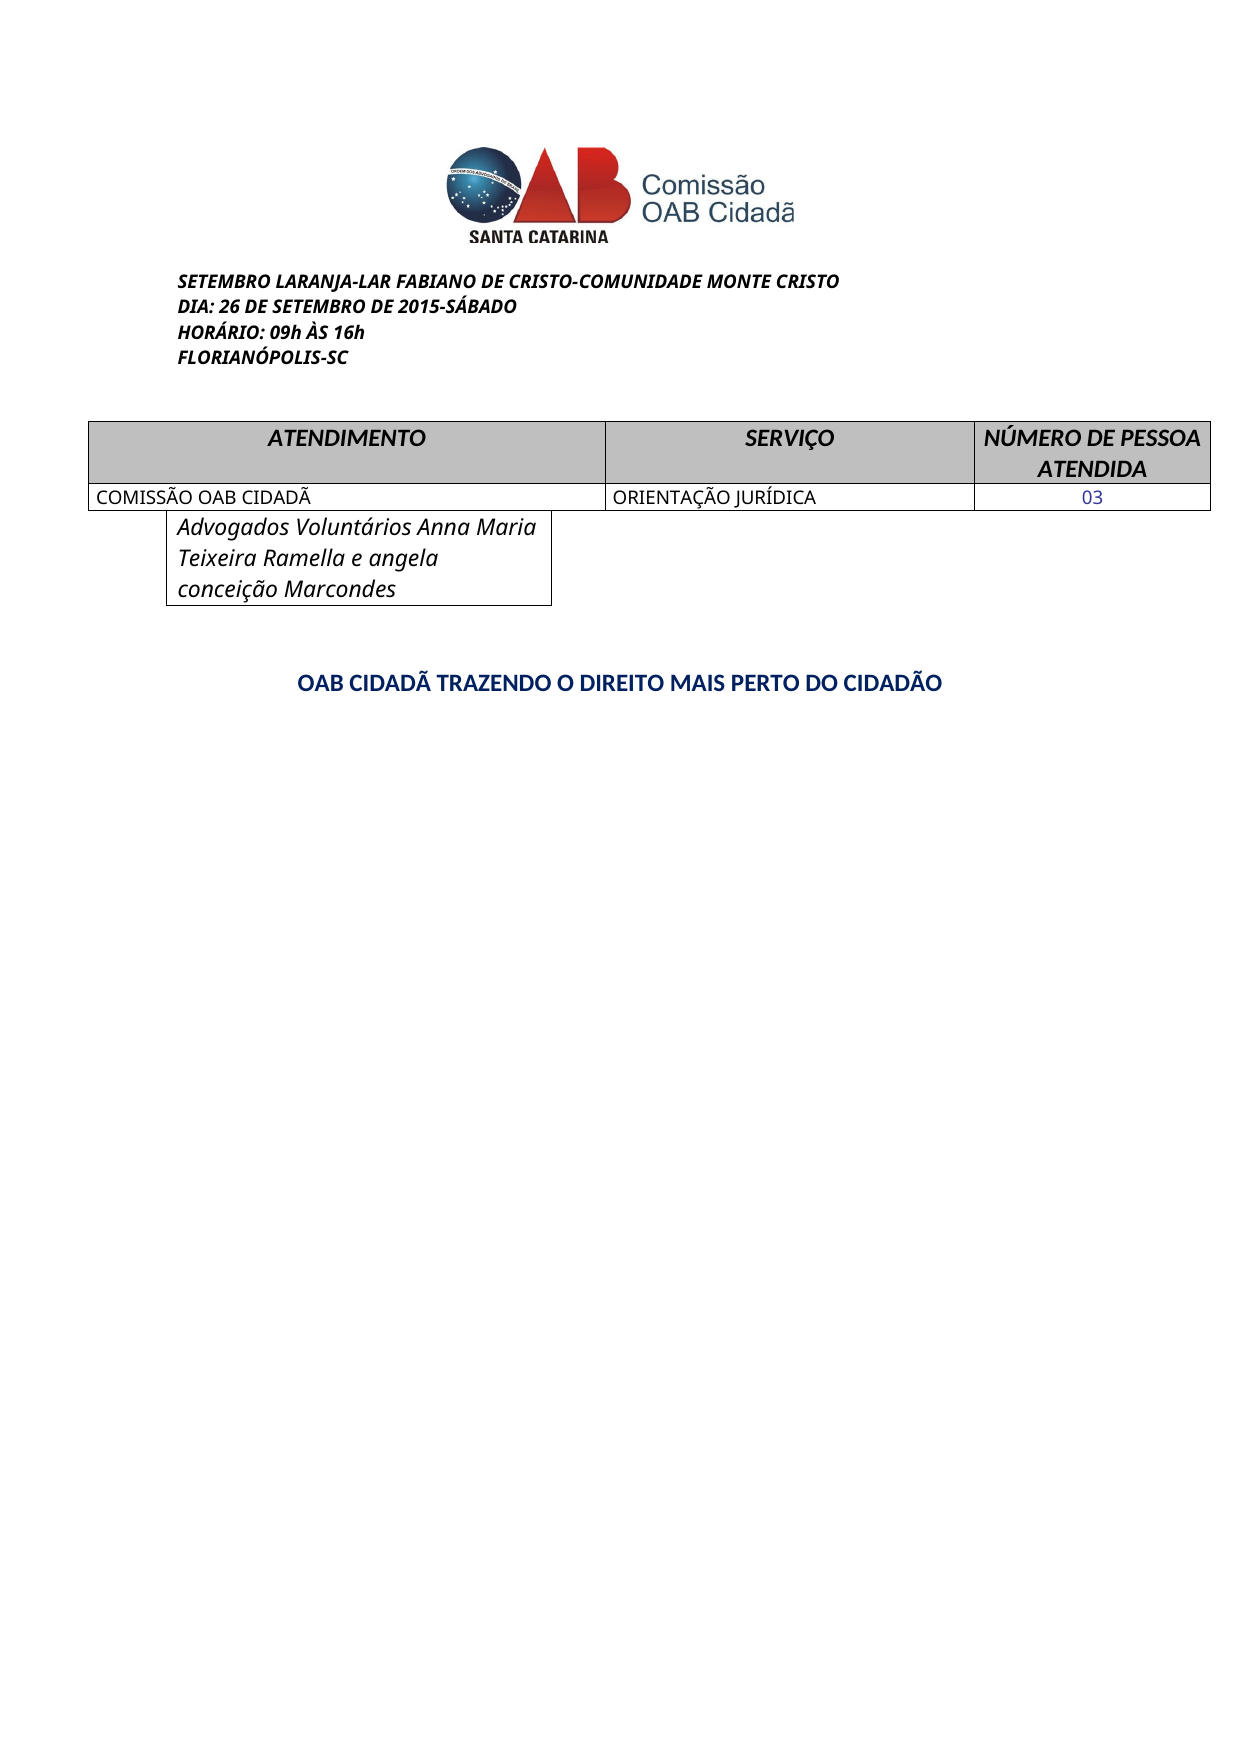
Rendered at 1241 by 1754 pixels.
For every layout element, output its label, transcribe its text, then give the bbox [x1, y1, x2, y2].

text OAB CIDADÃ TRAZENDO O DIREITO MAIS PERTO DO CIDADÃO [177, 667, 1063, 697]
table_header NÚMERO DE PESSOA ATENDIDA [975, 422, 1210, 483]
text HORÁRIO: 09h ÀS 16h [177, 319, 1063, 345]
table_header SERVIÇO [606, 422, 974, 483]
table_header ATENDIMENTO [89, 422, 605, 483]
text FLORIANÓPOLIS-SC [177, 345, 1063, 370]
text DIA: 26 DE SETEMBRO DE 2015-SÁBADO [177, 294, 1176, 319]
table_cell ORIENTAÇÃO JURÍDICA [606, 484, 974, 510]
text SETEMBRO LARANJA-LAR FABIANO DE CRISTO-COMUNIDADE MONTE CRISTO [177, 268, 1063, 294]
table_cell 03 [975, 484, 1210, 510]
table_cell COMISSÃO OAB CIDADÃ [89, 484, 605, 510]
table_cell Advogados Voluntários Anna Maria Teixeira Ramella e angela conceição Marcondes [167, 511, 551, 604]
